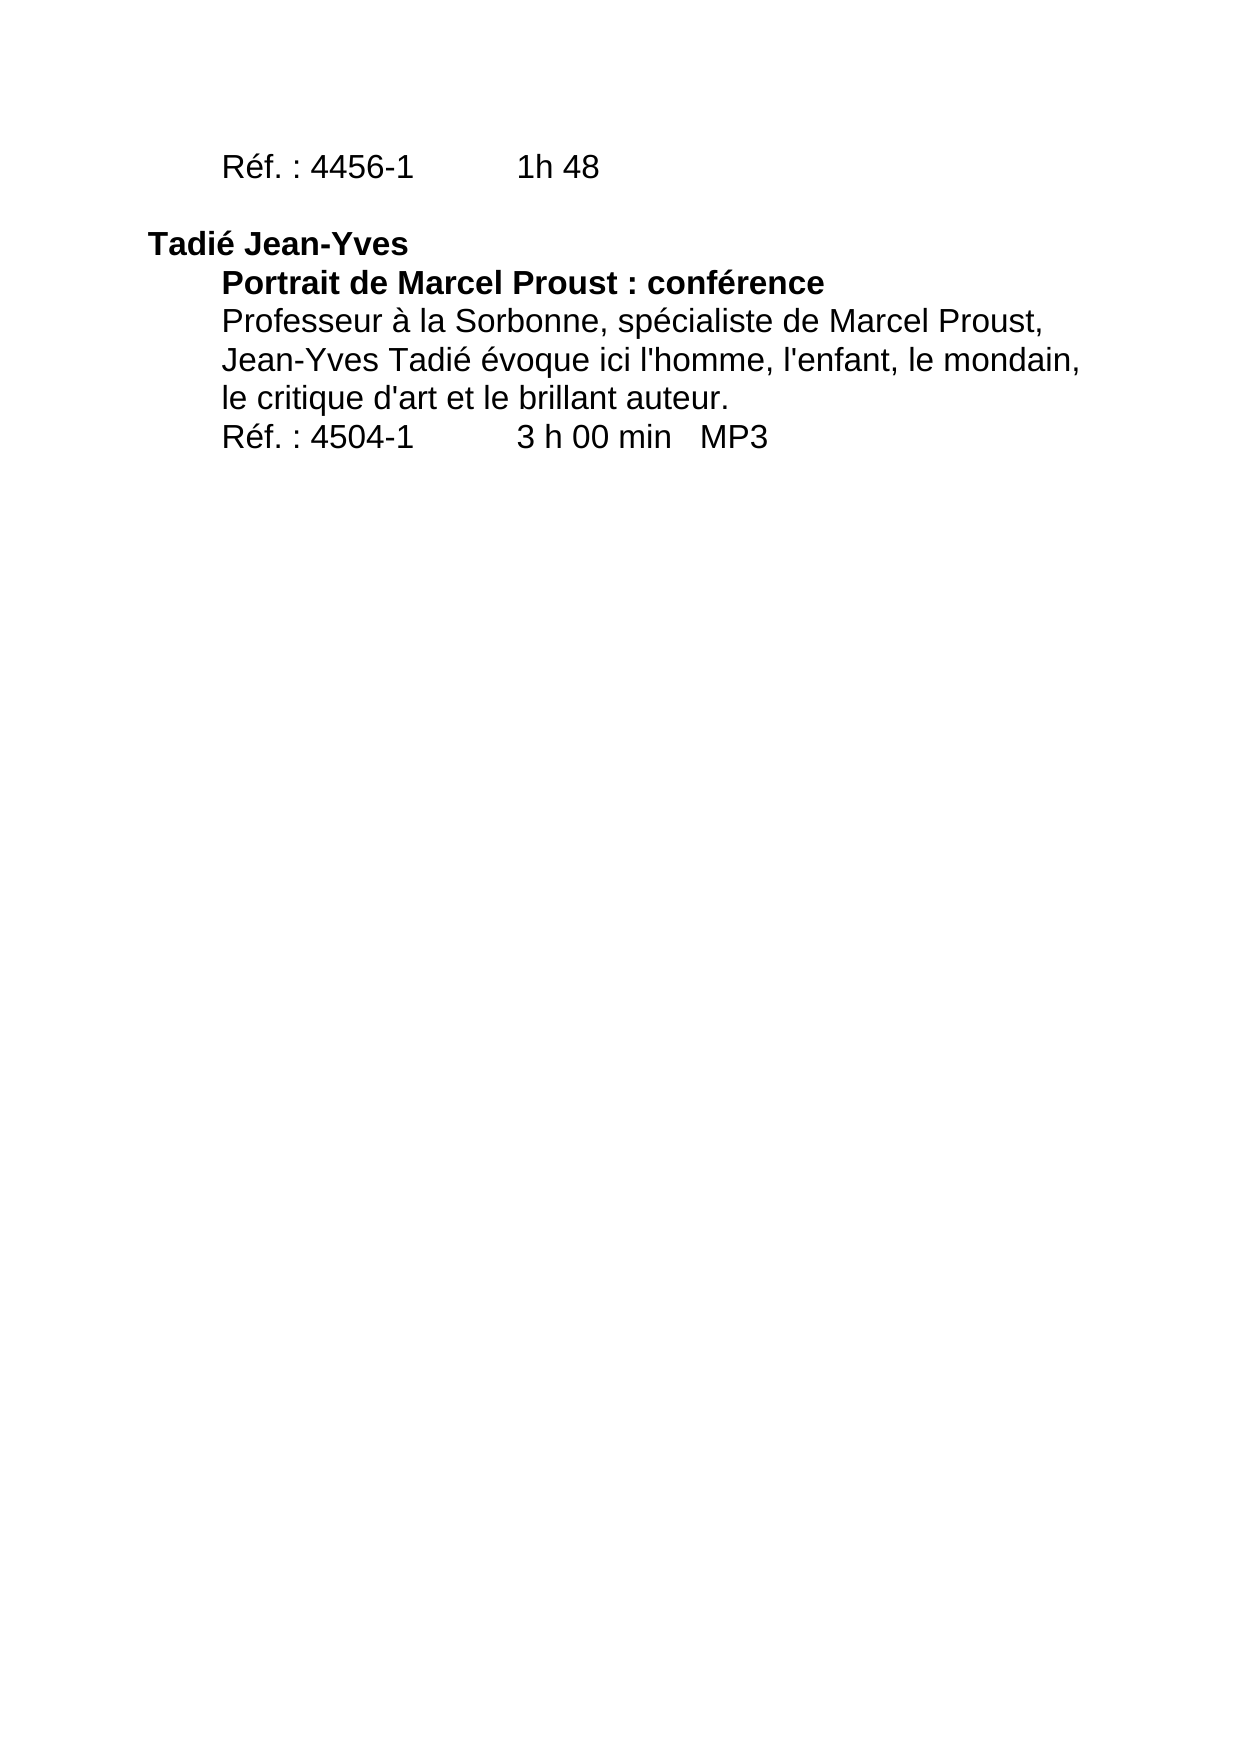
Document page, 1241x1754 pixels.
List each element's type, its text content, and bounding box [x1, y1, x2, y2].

text Professeur à la Sorbonne, spécialiste de Marcel Proust, Jean-Yves Tadié évoque ici l'homme, l'enfant, le mondain, le critique d'art et le brillant auteur. [148, 301, 1093, 417]
text Portrait de Marcel Proust : conférence [148, 263, 1093, 301]
text Tadié Jean-Yves [148, 224, 1093, 263]
text Réf. : 4504-1 3 h 00 min MP3 [148, 417, 1093, 455]
text Réf. : 4456-1 1h 48 [148, 148, 1093, 186]
